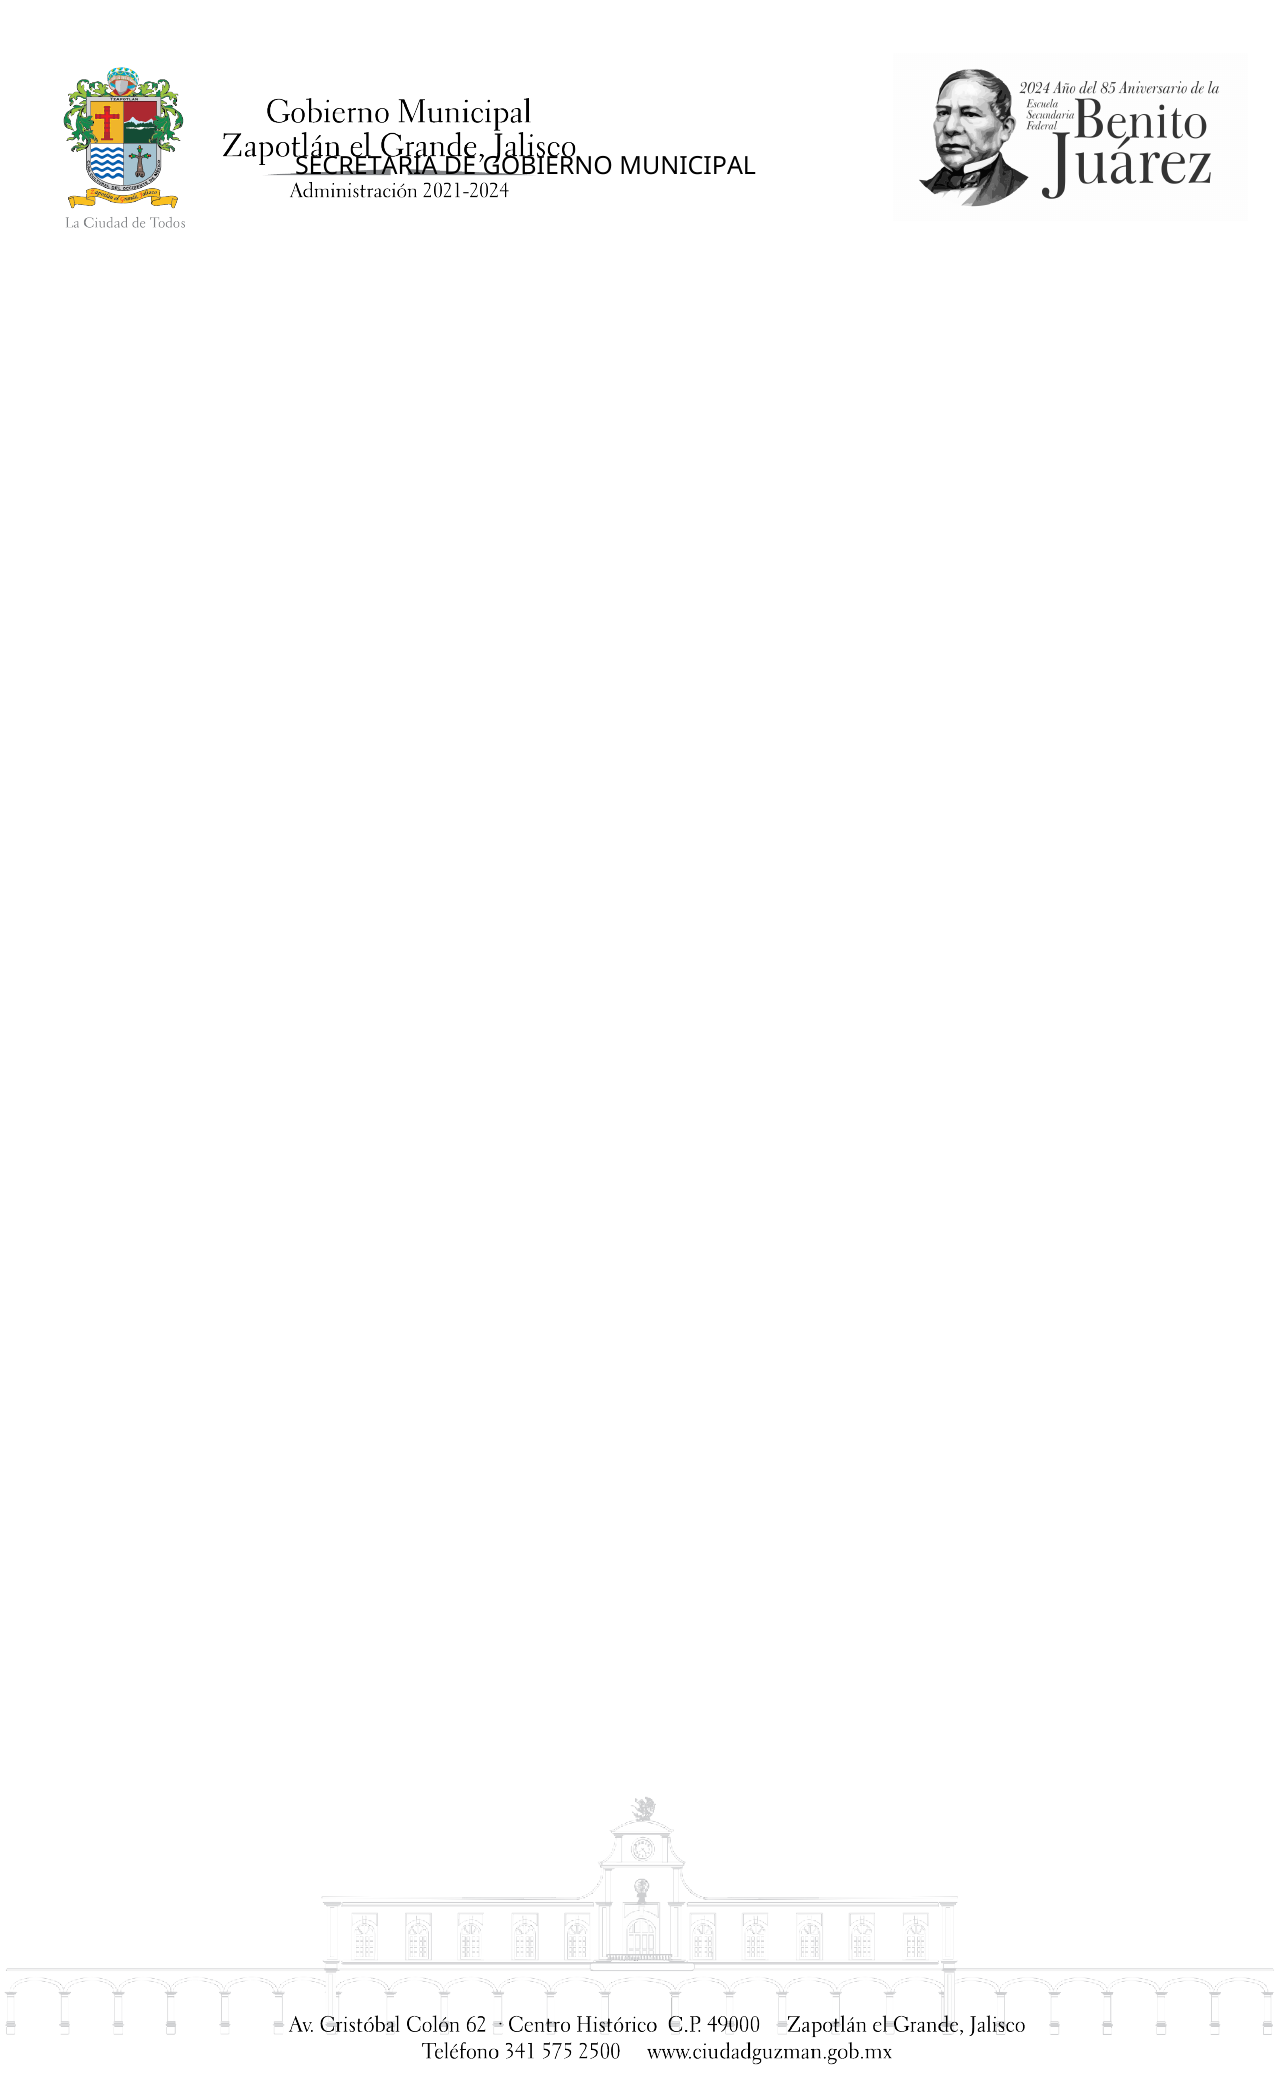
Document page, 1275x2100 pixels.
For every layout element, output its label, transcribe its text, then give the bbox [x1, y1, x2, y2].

picture [0, 0, 1275, 2100]
text SECRETARIA DE GOBIERNO MUNICIPAL [177, 148, 1098, 182]
